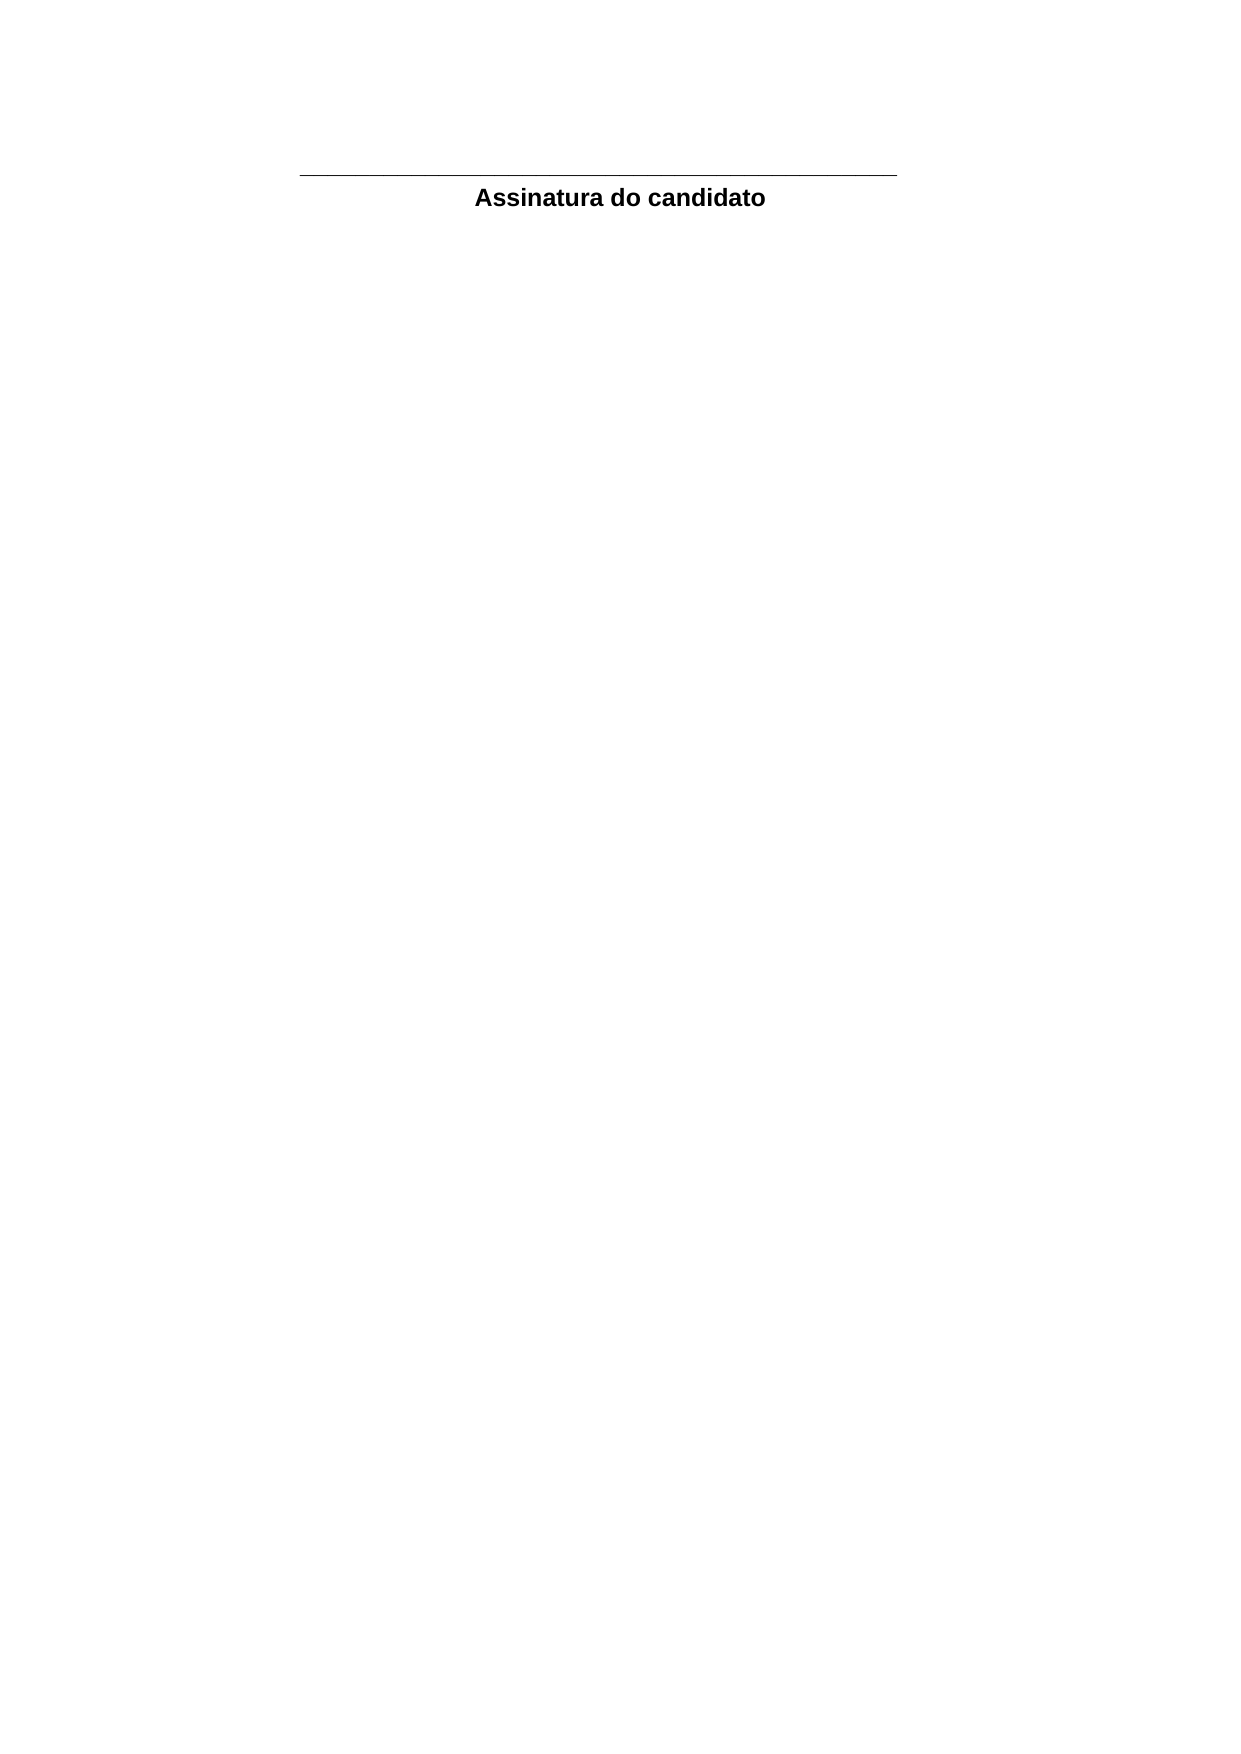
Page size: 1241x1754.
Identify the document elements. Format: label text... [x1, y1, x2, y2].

text Assinatura do candidato [156, 183, 1084, 212]
text ___________________________________________ [300, 150, 1084, 179]
